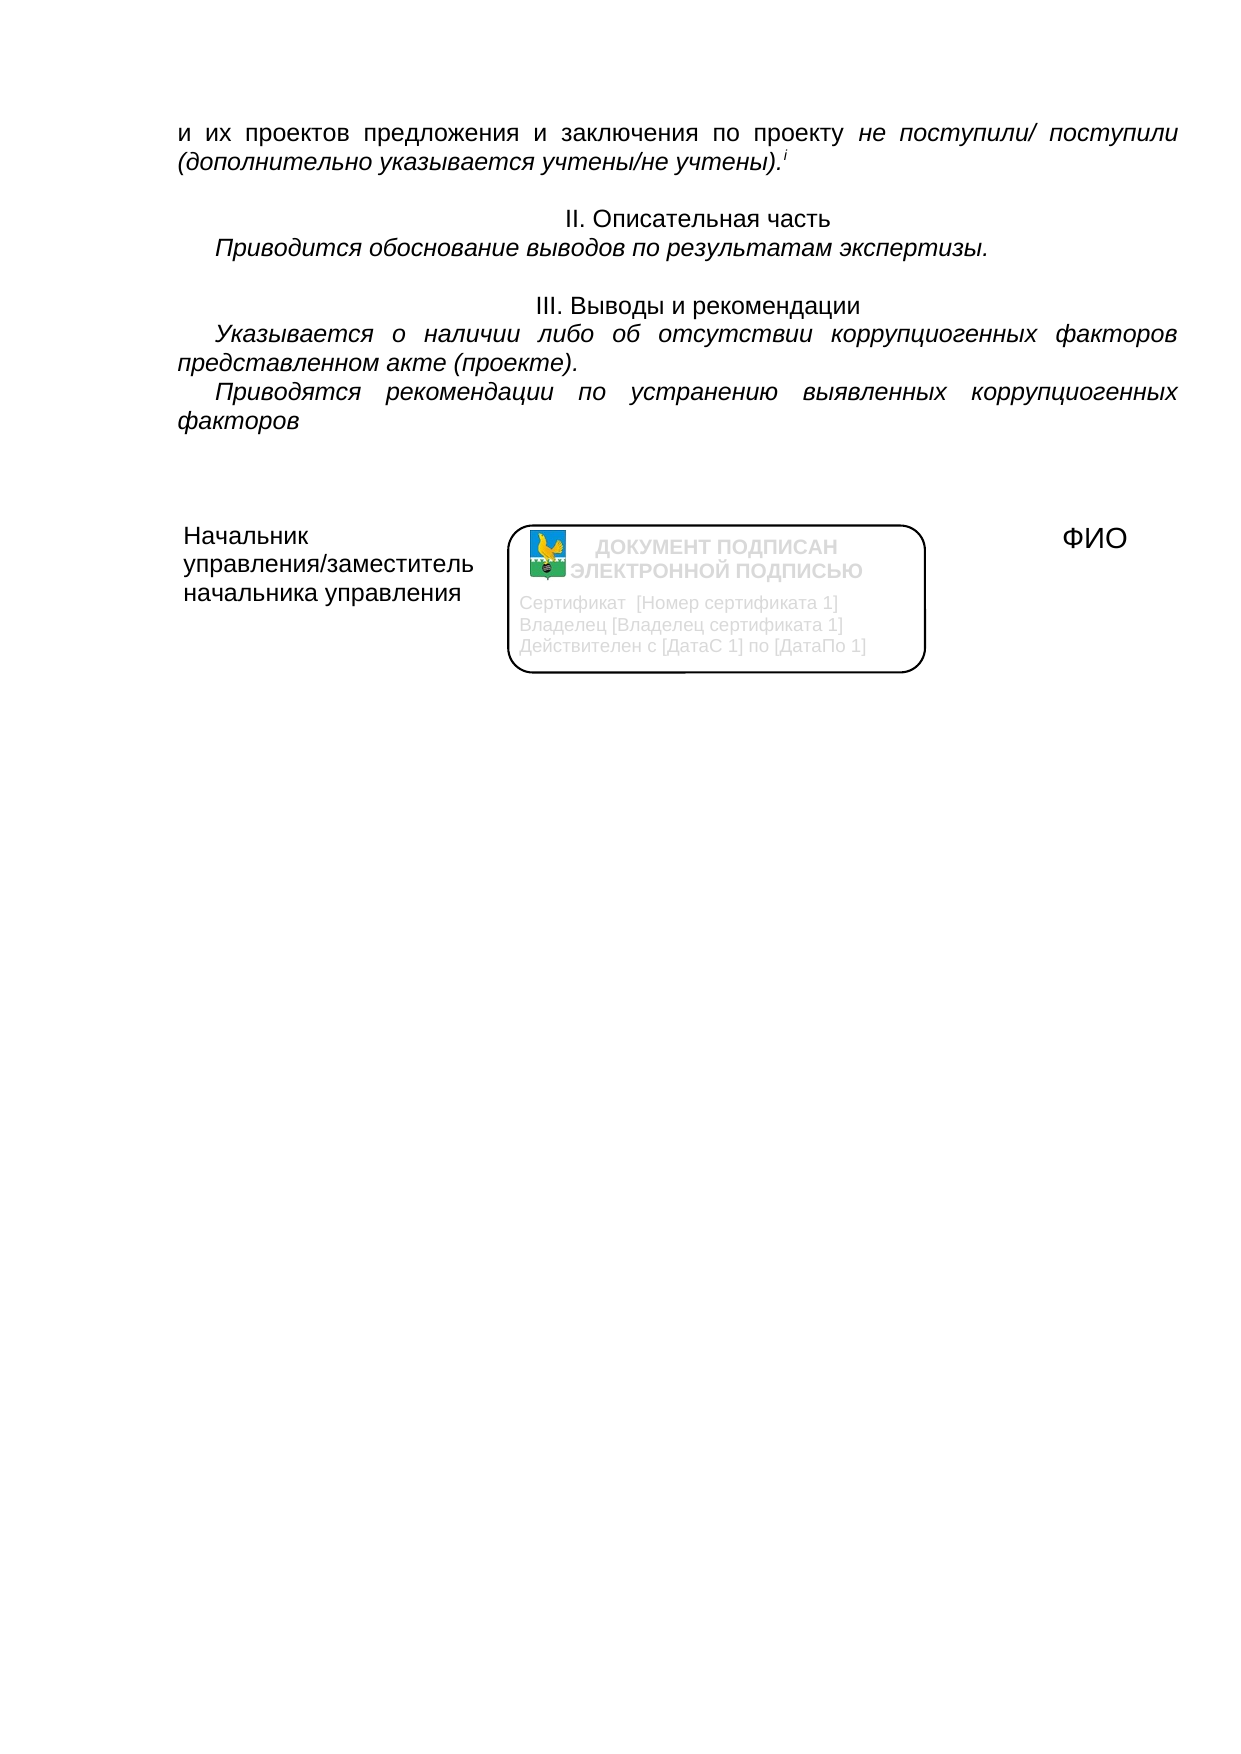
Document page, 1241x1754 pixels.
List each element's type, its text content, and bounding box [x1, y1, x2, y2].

table_header ФИО [920, 521, 1133, 671]
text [177, 118, 1181, 176]
text Указывается о наличии либо об отсутствии коррупциогенных факторов представленном акте (проекте). [177, 319, 1181, 377]
text III. Выводы и рекомендации [177, 291, 1181, 319]
table_header ДОКУМЕНТ ПОДПИСАН ЭЛЕКТРОННОЙ ПОДПИСЬЮ Сертификат [Номер сертификата 1] Владелец [Владелец сертификата 1] Действителен с [ДатаС 1] по [ДатаПо 1] [513, 527, 920, 671]
picture [530, 530, 567, 581]
text Приводятся рекомендации по устранению выявленных коррупциогенных факторов [177, 377, 1181, 434]
text Приводится обоснование выводов по результатам экспертизы. [177, 233, 1181, 262]
text II. Описательная часть [177, 204, 1181, 233]
table_header Начальник управления/заместитель начальника управления [177, 521, 513, 671]
